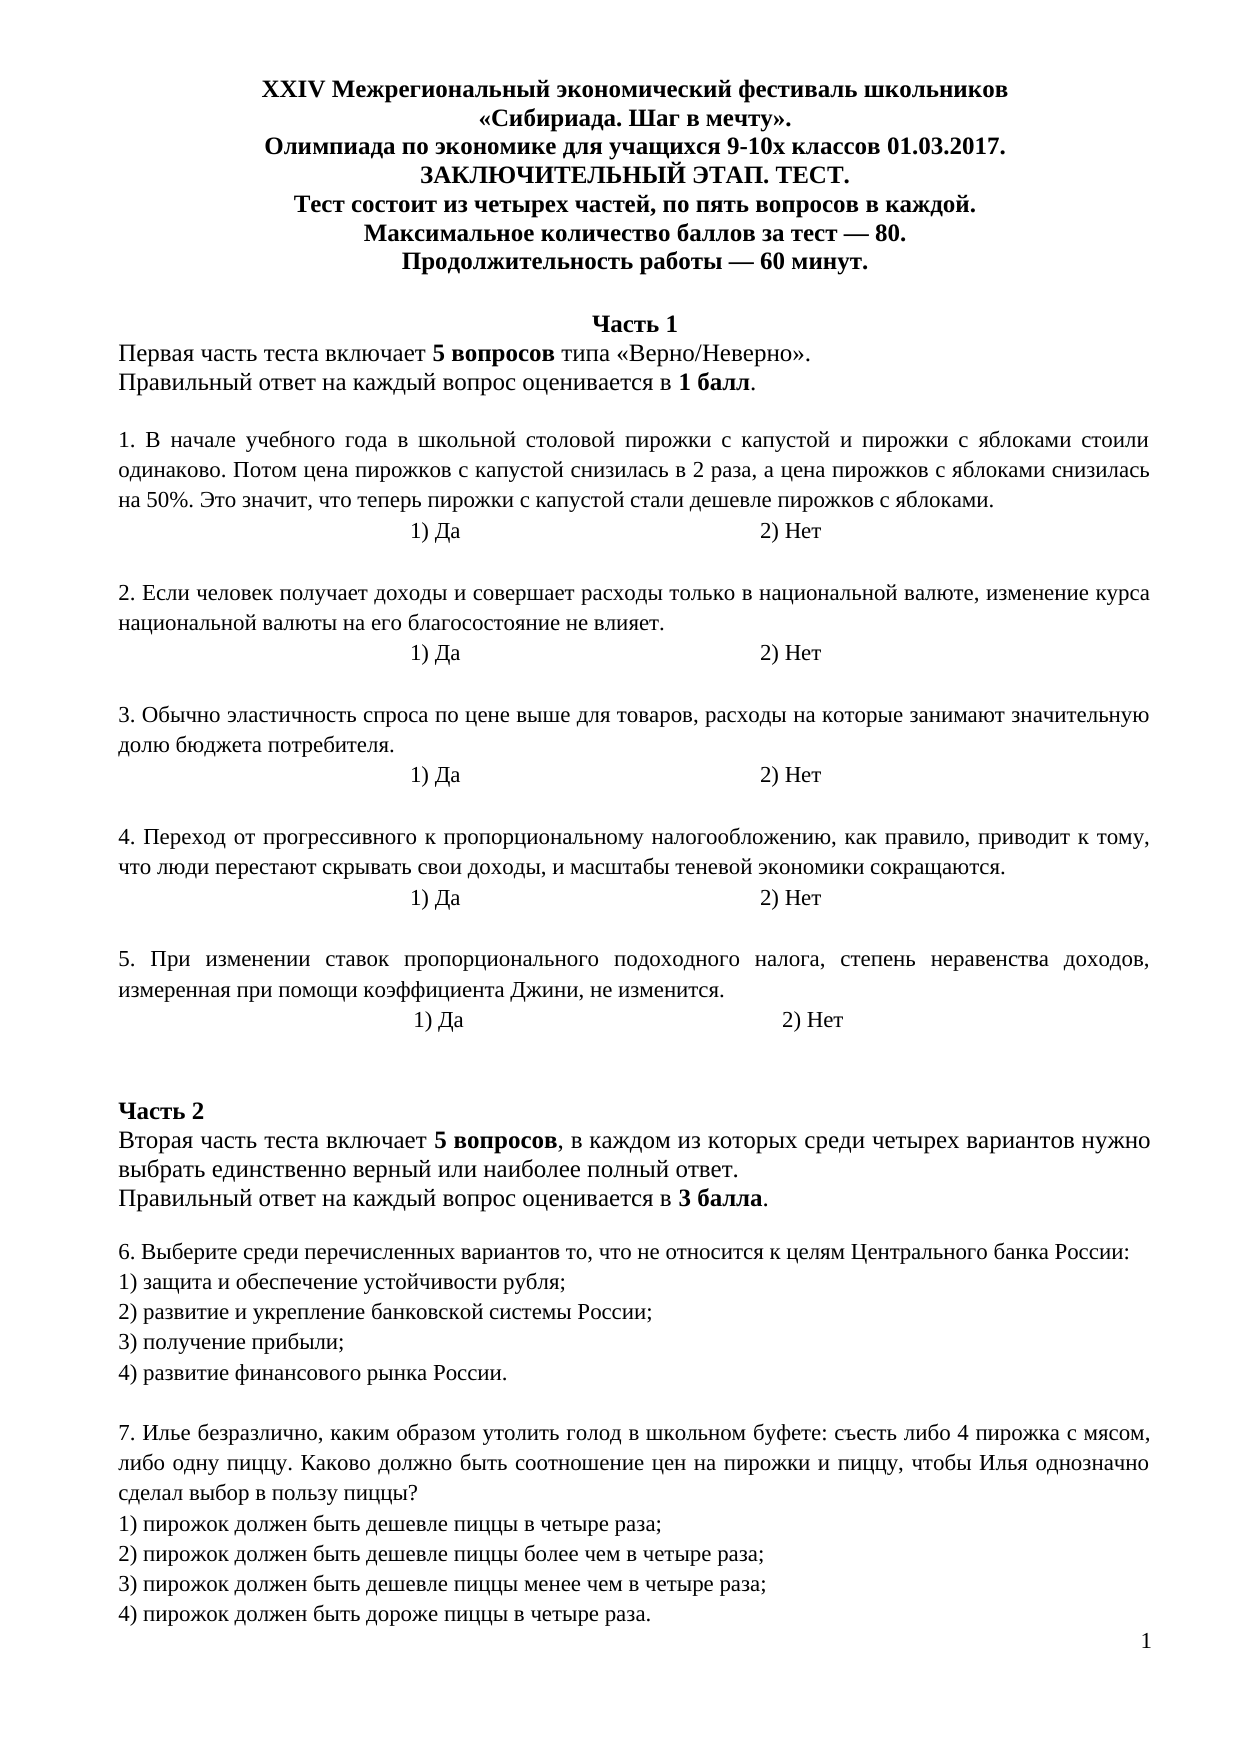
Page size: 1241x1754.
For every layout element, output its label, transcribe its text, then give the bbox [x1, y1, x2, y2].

text Правильный ответ на каждый вопрос оценивается в 3 балла. [118, 1183, 1152, 1211]
text 2) развитие и укрепление банковской системы России; [118, 1298, 1152, 1324]
text 7. Илье безразлично, каким образом утолить голод в школьном буфете: съесть либо 4 пирожка с мясом, либо одну пиццу. Каково должно быть соотношение цен на пирожки и пиццу, чтобы Илья однозначно сделал выбор в пользу пиццы? [118, 1419, 1152, 1506]
text Олимпиада по экономике для учащихся 9-10х классов 01.03.2017. [118, 131, 1152, 160]
text 1) Да 2) Нет [118, 883, 1152, 910]
text Максимальное количество баллов за тест — 80. [118, 218, 1152, 246]
text 3) получение прибыли; [118, 1328, 1152, 1355]
text 1) пирожок должен быть дешевле пиццы в четыре раза; [118, 1510, 1152, 1536]
text 1) Да 2) Нет [118, 517, 1152, 543]
text 5. При изменении ставок пропорционального подоходного налога, степень неравенства доходов, измеренная при помощи коэффициента Джини, не изменится. [118, 945, 1152, 1002]
text 1. В начале учебного года в школьной столовой пирожки с капустой и пирожки с яблоками стоили одинаково. Потом цена пирожков с капустой снизилась в 2 раза, а цена пирожков с яблоками снизилась на 50%. Это значит, что теперь пирожки с капустой стали дешевле пирожков с яблоками. [118, 426, 1152, 513]
text Тест состоит из четырех частей, по пять вопросов в каждой. [118, 189, 1152, 218]
text 1) защита и обеспечение устойчивости рубля; [118, 1268, 1152, 1294]
text 2) пирожок должен быть дешевле пиццы более чем в четыре раза; [118, 1540, 1152, 1566]
text 2. Если человек получает доходы и совершает расходы только в национальной валюте, изменение курса национальной валюты на его благосостояние не влияет. [118, 578, 1152, 635]
text 4) пирожок должен быть дороже пиццы в четыре раза. [118, 1600, 1152, 1627]
text 4. Переход от прогрессивного к пропорциональному налогообложению, как правило, приводит к тому, что люди перестают скрывать свои доходы, и масштабы теневой экономики сокращаются. [118, 823, 1152, 880]
text Вторая часть теста включает 5 вопросов, в каждом из которых среди четырех вариантов нужно выбрать единственно верный или наиболее полный ответ. [118, 1125, 1152, 1183]
text ЗАКЛЮЧИТЕЛЬНЫЙ ЭТАП. ТЕСТ. [118, 160, 1152, 189]
text Часть 1 [118, 309, 1152, 338]
text Правильный ответ на каждый вопрос оценивается в 1 балл. [118, 367, 1152, 396]
text 4) развитие финансового рынка России. [118, 1359, 1152, 1385]
text 6. Выберите среди перечисленных вариантов то, что не относится к целям Центрального банка России: [118, 1238, 1152, 1264]
text 1) Да 2) Нет [118, 761, 1152, 788]
text Первая часть теста включает 5 вопросов типа «Верно/Неверно». [118, 338, 1152, 367]
text 1) Да 2) Нет [118, 639, 1152, 665]
text 1) Да 2) Нет [118, 1006, 1152, 1032]
text XXIV Межрегиональный экономический фестиваль школьников [118, 74, 1152, 103]
text «Сибириада. Шаг в мечту». [118, 103, 1152, 131]
text Продолжительность работы — 60 минут. [118, 246, 1152, 275]
text Часть 2 [118, 1096, 1152, 1125]
text 3. Обычно эластичность спроса по цене выше для товаров, расходы на которые занимают значительную долю бюджета потребителя. [118, 701, 1152, 757]
text 3) пирожок должен быть дешевле пиццы менее чем в четыре раза; [118, 1570, 1152, 1596]
